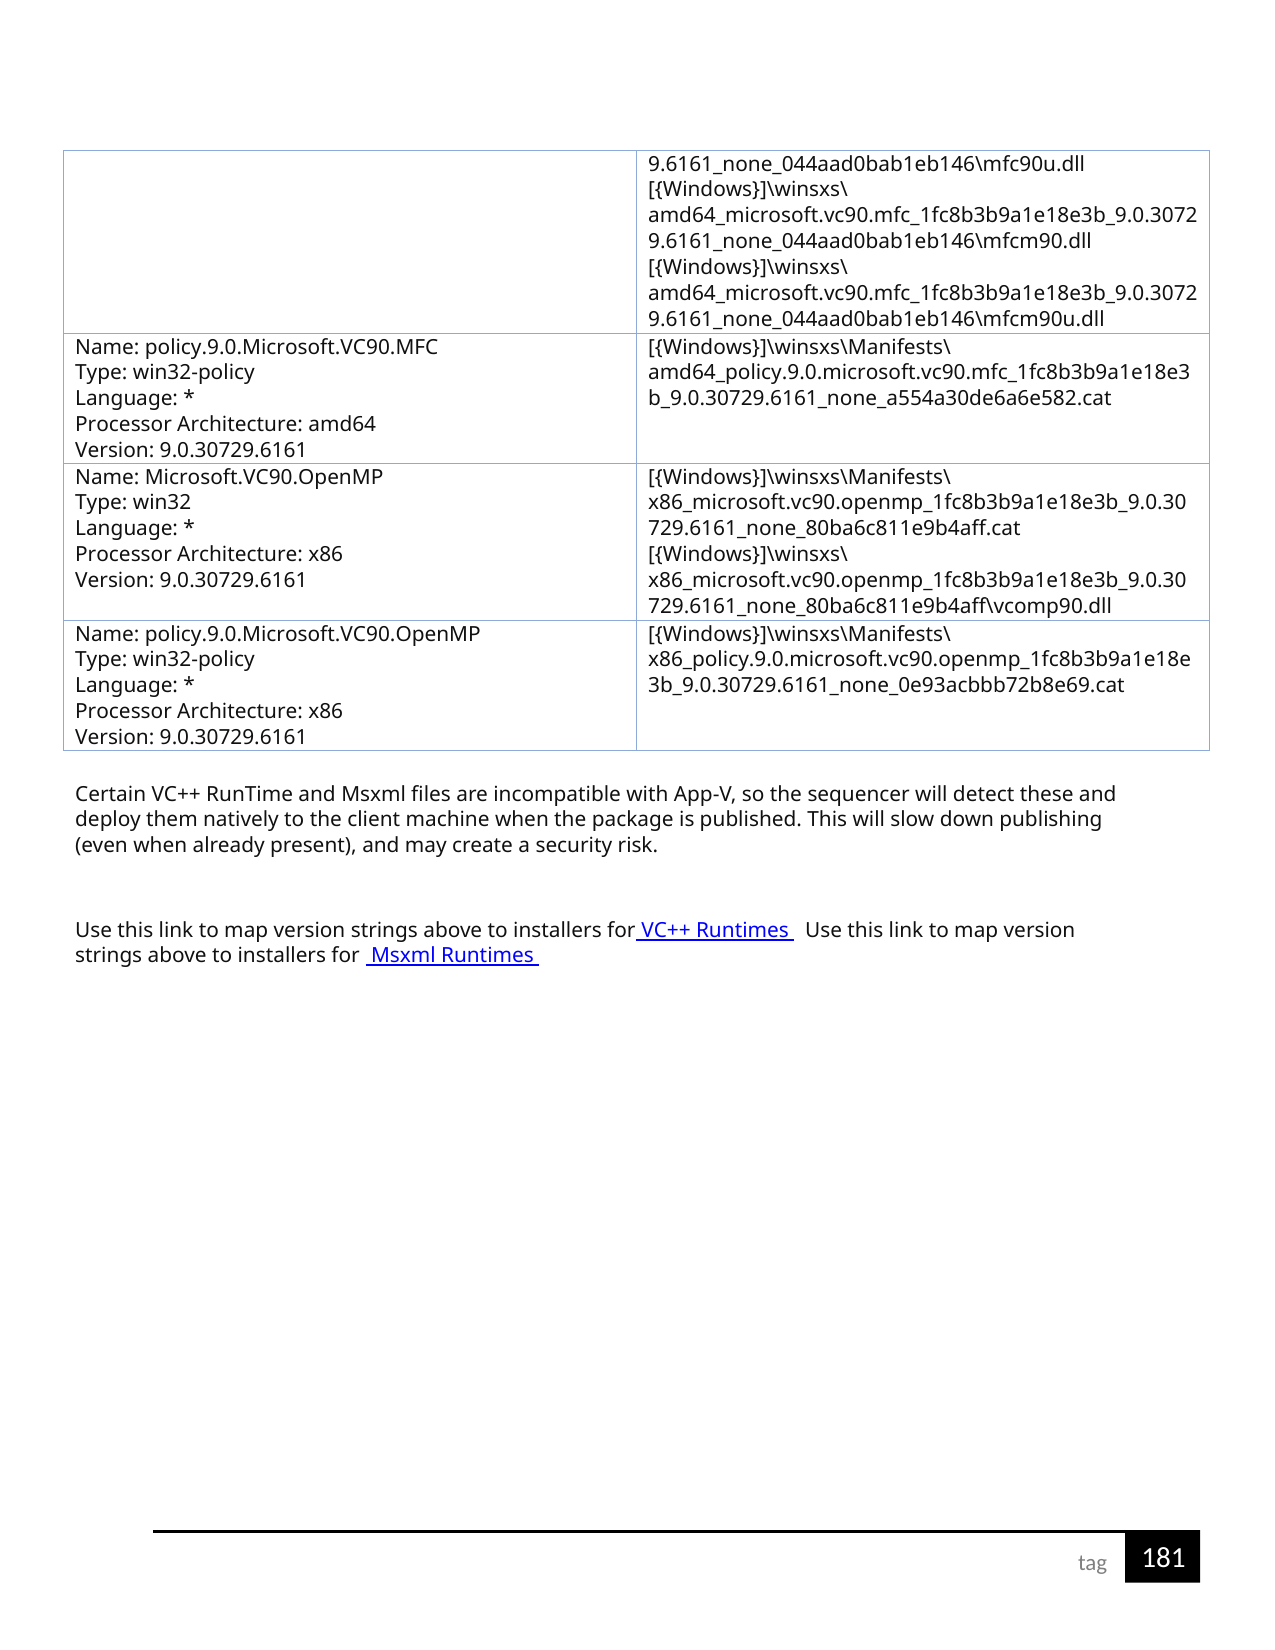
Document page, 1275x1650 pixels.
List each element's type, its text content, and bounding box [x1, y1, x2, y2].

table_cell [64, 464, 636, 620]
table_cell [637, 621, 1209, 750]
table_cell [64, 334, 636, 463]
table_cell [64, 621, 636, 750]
text Certain VC++ RunTime and Msxml files are incompatible with App-V, so the sequencer will detect these and deploy them natively to the client machine when the package is published. This will slow down publishing (even when already present), and may create a security risk. [75, 781, 1125, 858]
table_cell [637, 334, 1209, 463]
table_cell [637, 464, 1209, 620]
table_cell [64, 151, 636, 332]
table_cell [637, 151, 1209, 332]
text Use this link to map version strings above to installers for VC++ Runtimes Use this link to map version strings above to installers for Msxml Runtimes [75, 917, 1125, 968]
